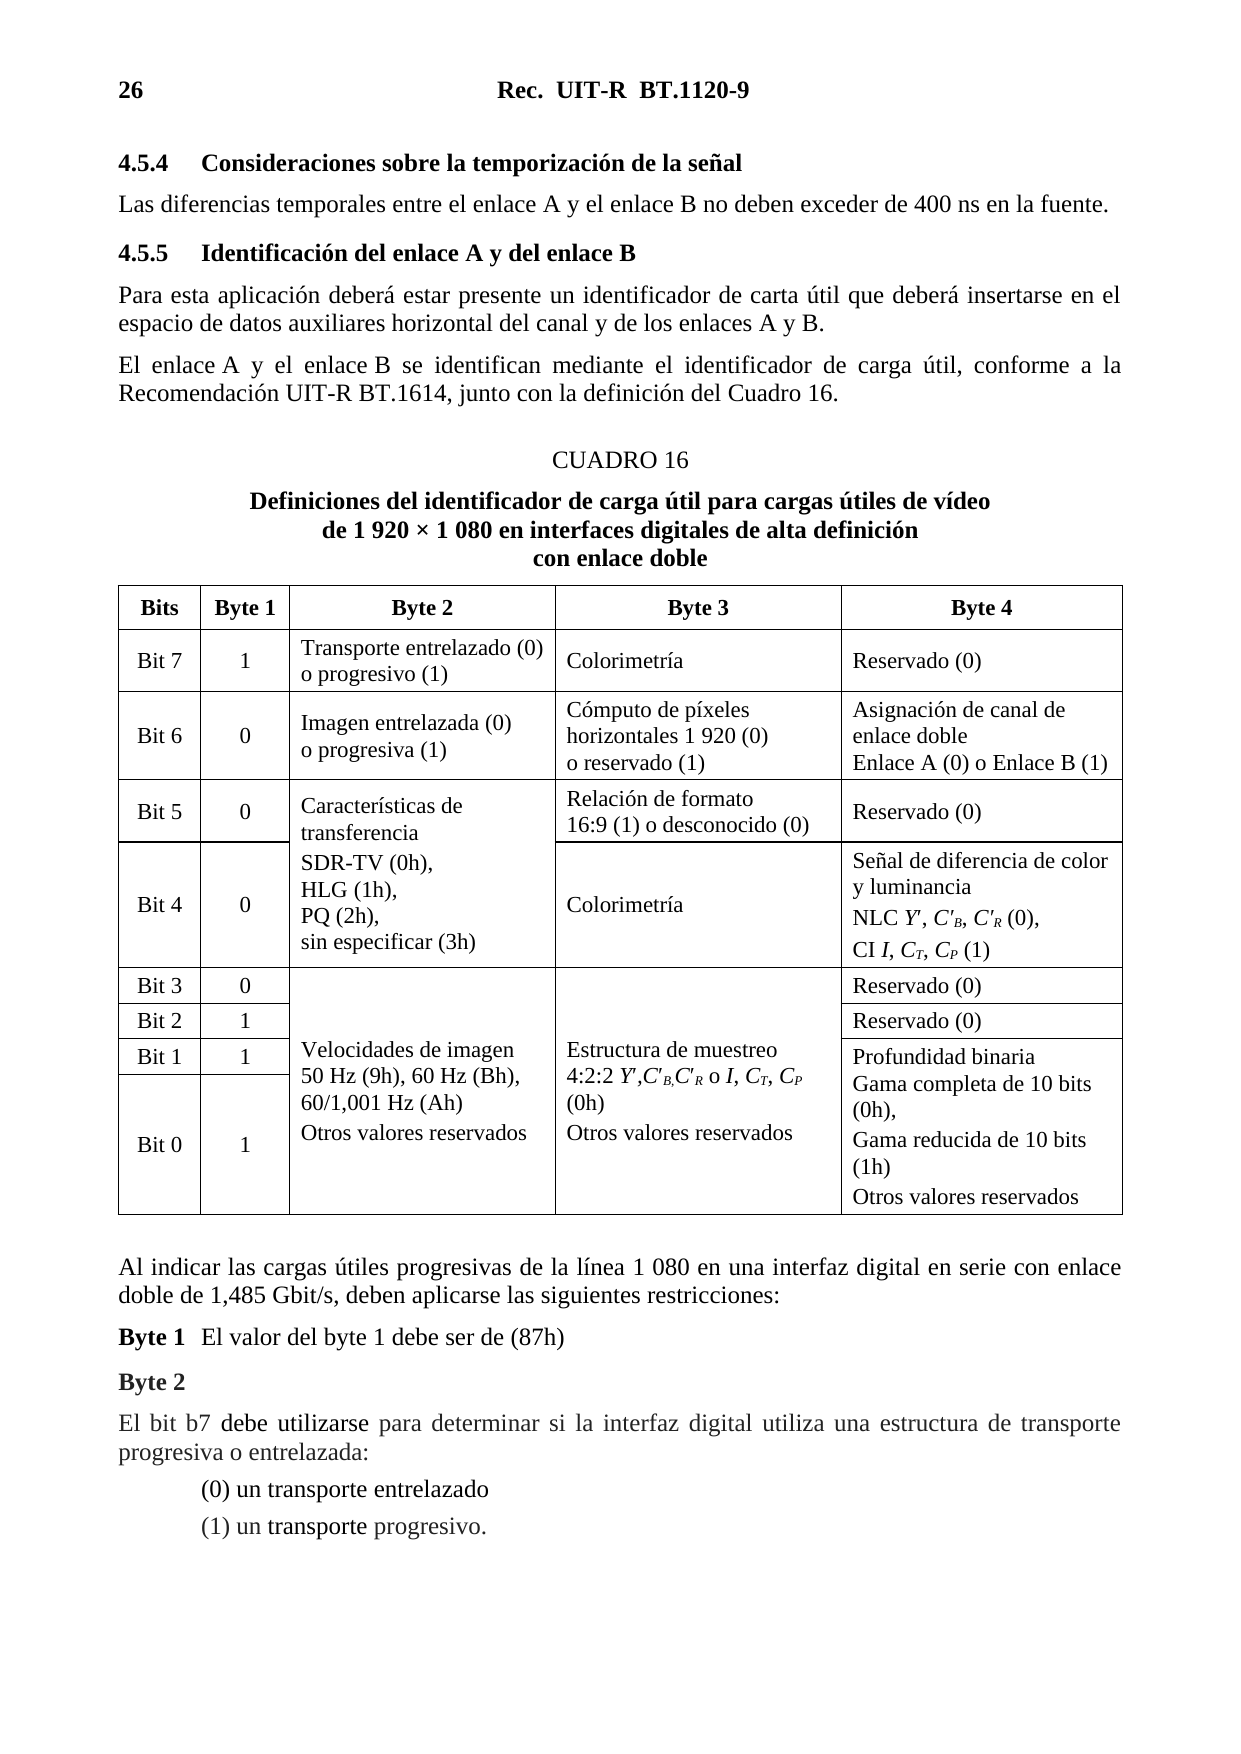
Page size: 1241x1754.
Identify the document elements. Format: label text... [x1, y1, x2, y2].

table_cell Bit 4 [119, 843, 200, 967]
text CUADRO 16 [118, 445, 1122, 473]
table_cell Colorimetría [556, 630, 841, 691]
title Definiciones del identificador de carga útil para cargas útiles de vídeo de 1 920 × 1 080 en interfaces digitales de alta definición con enlace doble [118, 486, 1122, 572]
table_cell Imagen entrelazada (0) o progresiva (1) [290, 692, 555, 779]
table_cell 1 [201, 1075, 289, 1214]
table_cell 1 [201, 1039, 289, 1074]
text (1) un transporte progresivo. [118, 1511, 1122, 1540]
table_cell Transporte entrelazado (0) o progresivo (1) [290, 630, 555, 691]
table_cell 0 [201, 692, 289, 779]
table_cell Bit 6 [119, 692, 200, 779]
table_cell Bit 2 [119, 1004, 200, 1038]
text Byte 1 El valor del byte 1 debe ser de (87h) [118, 1322, 1122, 1350]
table_cell Asignación de canal de enlace doble Enlace A (0) o Enlace B (1) [842, 692, 1122, 779]
table_cell Señal de diferencia de color y luminancia NLC Y′, C′B, C′R (0), CI I, CT, CP (1) [842, 843, 1122, 967]
text El enlace A y el enlace B se identifican mediante el identificador de carga útil, conforme a la Recomendación UIT-R BT.1614, junto con la definición del Cuadro 16. [118, 350, 1122, 407]
table_cell Bit 3 [119, 968, 200, 1002]
table_cell Reservado (0) [842, 968, 1122, 1002]
text Al indicar las cargas útiles progresivas de la línea 1 080 en una interfaz digital en serie con enlace doble de 1,485 Gbit/s, deben aplicarse las siguientes restricciones: [118, 1252, 1122, 1309]
table_cell 0 [201, 780, 289, 841]
table_header Byte 4 [842, 586, 1122, 629]
table_header Byte 3 [556, 586, 841, 629]
table_cell Bit 7 [119, 630, 200, 691]
text Para esta aplicación deberá estar presente un identificador de carta útil que deberá insertarse en el espacio de datos auxiliares horizontal del canal y de los enlaces A y B. [118, 280, 1122, 337]
subtitle 4.5.5 Identificación del enlace A y del enlace B [118, 238, 1122, 267]
table_cell Reservado (0) [842, 1004, 1122, 1038]
table_cell 1 [201, 630, 289, 691]
subtitle 4.5.4 Consideraciones sobre la temporización de la señal [118, 148, 1122, 176]
table_cell Profundidad binaria Gama completa de 10 bits (0h), Gama reducida de 10 bits (1h) Otros valores reservados [842, 1039, 1122, 1214]
table_cell Reservado (0) [842, 630, 1122, 691]
table_cell Bit 0 [119, 1075, 200, 1214]
text (0) un transporte entrelazado [118, 1474, 1122, 1503]
table_cell Velocidades de imagen 50 Hz (9h), 60 Hz (Bh), 60/1,001 Hz (Ah) Otros valores reservados [290, 968, 555, 1214]
table_header Bits [119, 586, 200, 629]
table_cell Cómputo de píxeles horizontales 1 920 (0) o reservado (1) [556, 692, 841, 779]
table_cell Bit 1 [119, 1039, 200, 1074]
text Las diferencias temporales entre el enlace A y el enlace B no deben exceder de 400 ns en la fuente. [118, 189, 1122, 218]
table_cell 0 [201, 968, 289, 1002]
table_cell Reservado (0) [842, 780, 1122, 841]
table_cell Bit 5 [119, 780, 200, 841]
table_cell 1 [201, 1004, 289, 1038]
text Byte 2 [118, 1367, 1122, 1396]
table_cell 0 [201, 843, 289, 967]
table_cell Estructura de muestreo 4:2:2 Y′,C′B,C′R o I, CT, CP (0h) Otros valores reservados [556, 968, 841, 1214]
table_cell Colorimetría [556, 843, 841, 967]
table_header Byte 2 [290, 586, 555, 629]
table_cell Relación de formato 16:9 (1) o desconocido (0) [556, 780, 841, 841]
table_header Byte 1 [201, 586, 289, 629]
table_cell Características de transferencia SDR-TV (0h), HLG (1h), PQ (2h), sin especificar (3h) [290, 780, 555, 967]
text El bit b7 debe utilizarse para determinar si la interfaz digital utiliza una estructura de transporte progresiva o entrelazada: [118, 1408, 1122, 1466]
